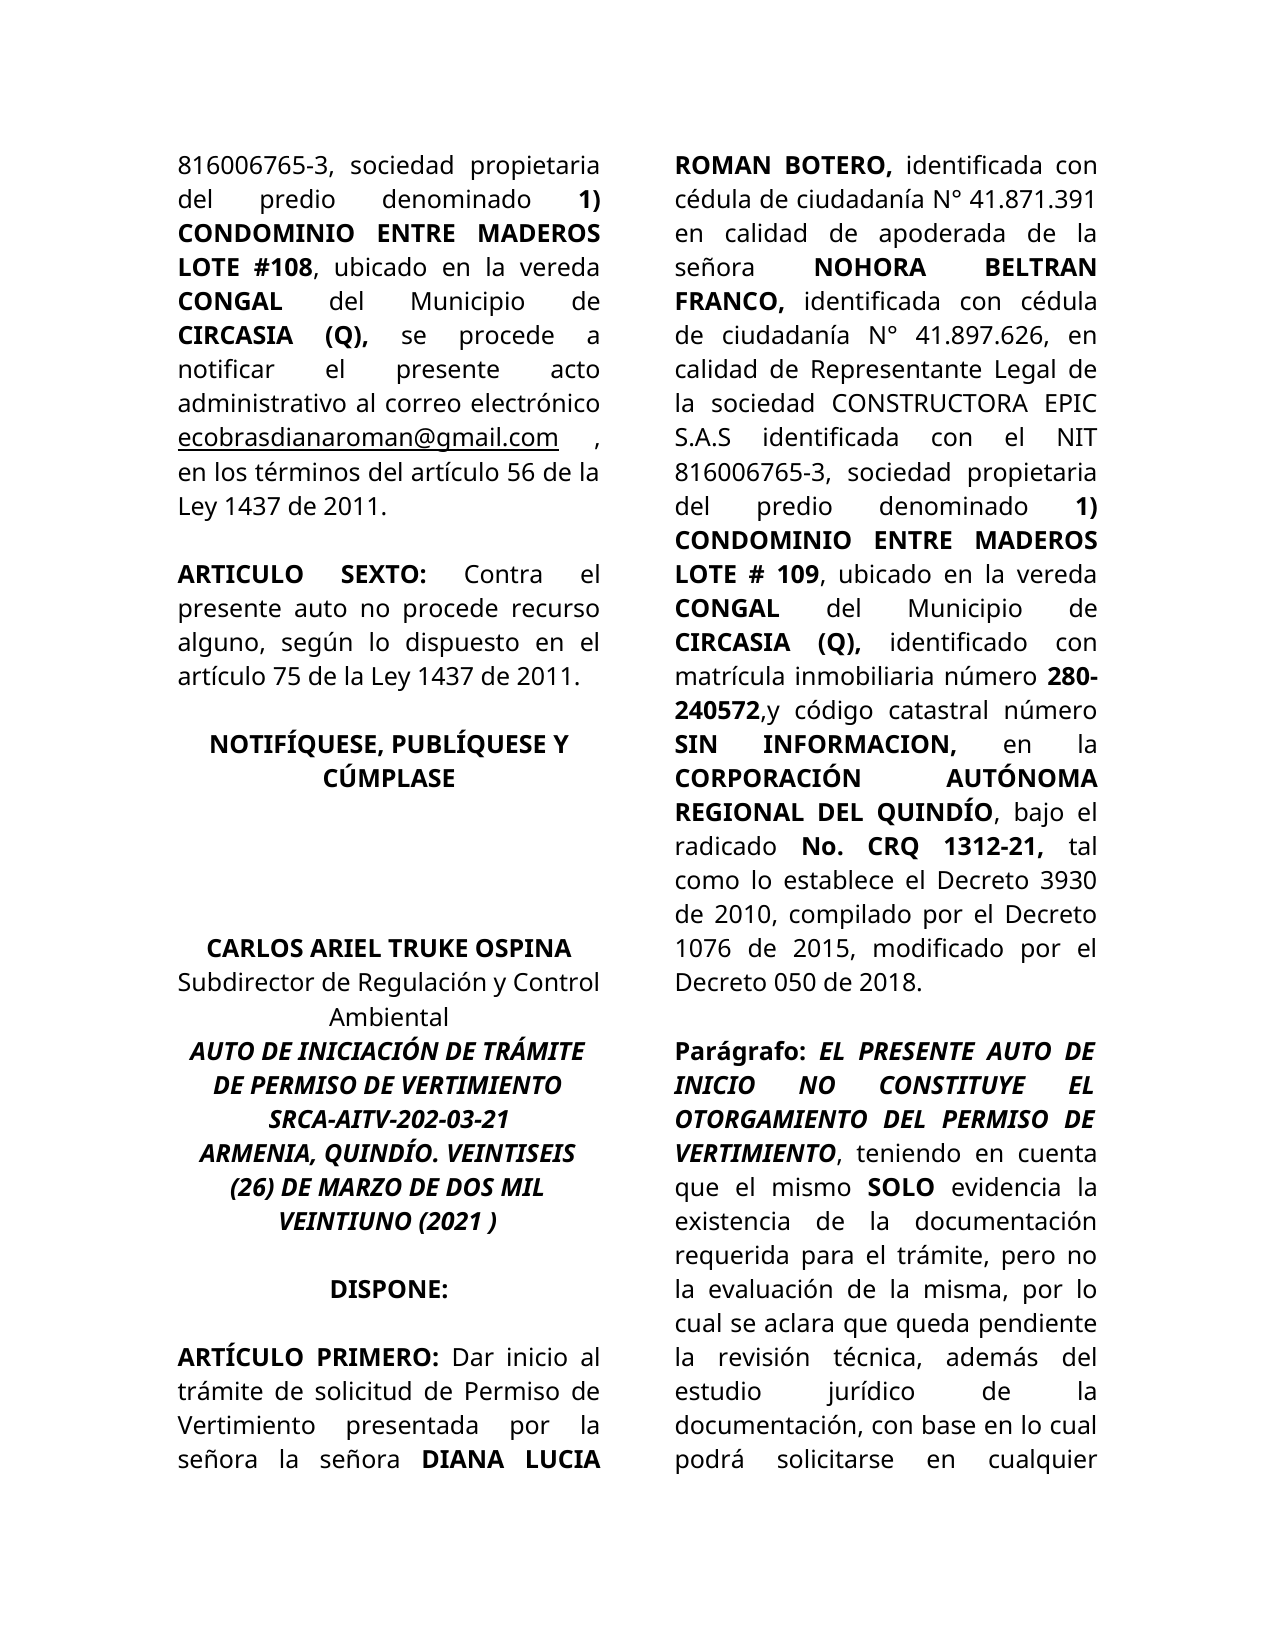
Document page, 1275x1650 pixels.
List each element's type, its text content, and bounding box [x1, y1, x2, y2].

text ARTICULO SEXTO: Contra el presente auto no procede recurso alguno, según lo dispuesto en el artículo 75 de la Ley 1437 de 2011. [177, 556, 601, 693]
text Subdirector de Regulación y Control Ambiental [177, 965, 601, 1033]
text DISPONE: [177, 1272, 601, 1306]
text ARTÍCULO PRIMERO: Dar inicio al trámite de solicitud de Permiso de Vertimiento presentada por la señora la señora DIANA LUCIA ROMAN BOTERO, identificada con cédula de ciudadanía N° 41.871.391 en calidad de apoderada de la señora NOHORA BELTRAN FRANCO, identificada con cédula de ciudadanía N° 41.897.626, en calidad de Representante Legal de la sociedad CONSTRUCTORA EPIC S.A.S identificada con el NIT 816006765-3, sociedad propietaria del predio denominado 1) CONDOMINIO ENTRE MADEROS LOTE # 109, ubicado en la vereda CONGAL del Municipio de CIRCASIA (Q), identificado con matrícula inmobiliaria número 280-240572,y código catastral número SIN INFORMACION, en la CORPORACIÓN AUTÓNOMA REGIONAL DEL QUINDÍO, bajo el radicado No. CRQ 1312-21, tal como lo establece el Decreto 3930 de 2010, compilado por el Decreto 1076 de 2015, modificado por el Decreto 050 de 2018. [674, 148, 1098, 999]
list CARLOS ARIEL TRUKE OSPINA [177, 931, 601, 965]
text ARTÍCULO PRIMERO: Dar inicio al trámite de solicitud de Permiso de Vertimiento presentada por la señora la señora DIANA LUCIA ROMAN BOTERO, identificada con cédula de ciudadanía N° 41.871.391 en calidad de apoderada de la señora NOHORA BELTRAN FRANCO, identificada con cédula de ciudadanía N° 41.897.626, en calidad de Representante Legal de la sociedad CONSTRUCTORA EPIC S.A.S identificada con el NIT 816006765-3, sociedad propietaria del predio denominado 1) CONDOMINIO ENTRE MADEROS LOTE # 109, ubicado en la vereda CONGAL del Municipio de CIRCASIA (Q), identificado con matrícula inmobiliaria número 280-240572,y código catastral número SIN INFORMACION, en la CORPORACIÓN AUTÓNOMA REGIONAL DEL QUINDÍO, bajo el radicado No. CRQ 1312-21, tal como lo establece el Decreto 3930 de 2010, compilado por el Decreto 1076 de 2015, modificado por el Decreto 050 de 2018. [177, 1340, 601, 1476]
list NOTIFÍQUESE, PUBLÍQUESE Y CÚMPLASE [177, 727, 601, 795]
text AUTO DE INICIACIÓN DE TRÁMITE DE PERMISO DE VERTIMIENTO SRCA-AITV-202-03-21 ARMENIA, QUINDÍO. VEINTISEIS (26) DE MARZO DE DOS MIL VEINTIUNO (2021 ) [177, 1033, 601, 1238]
